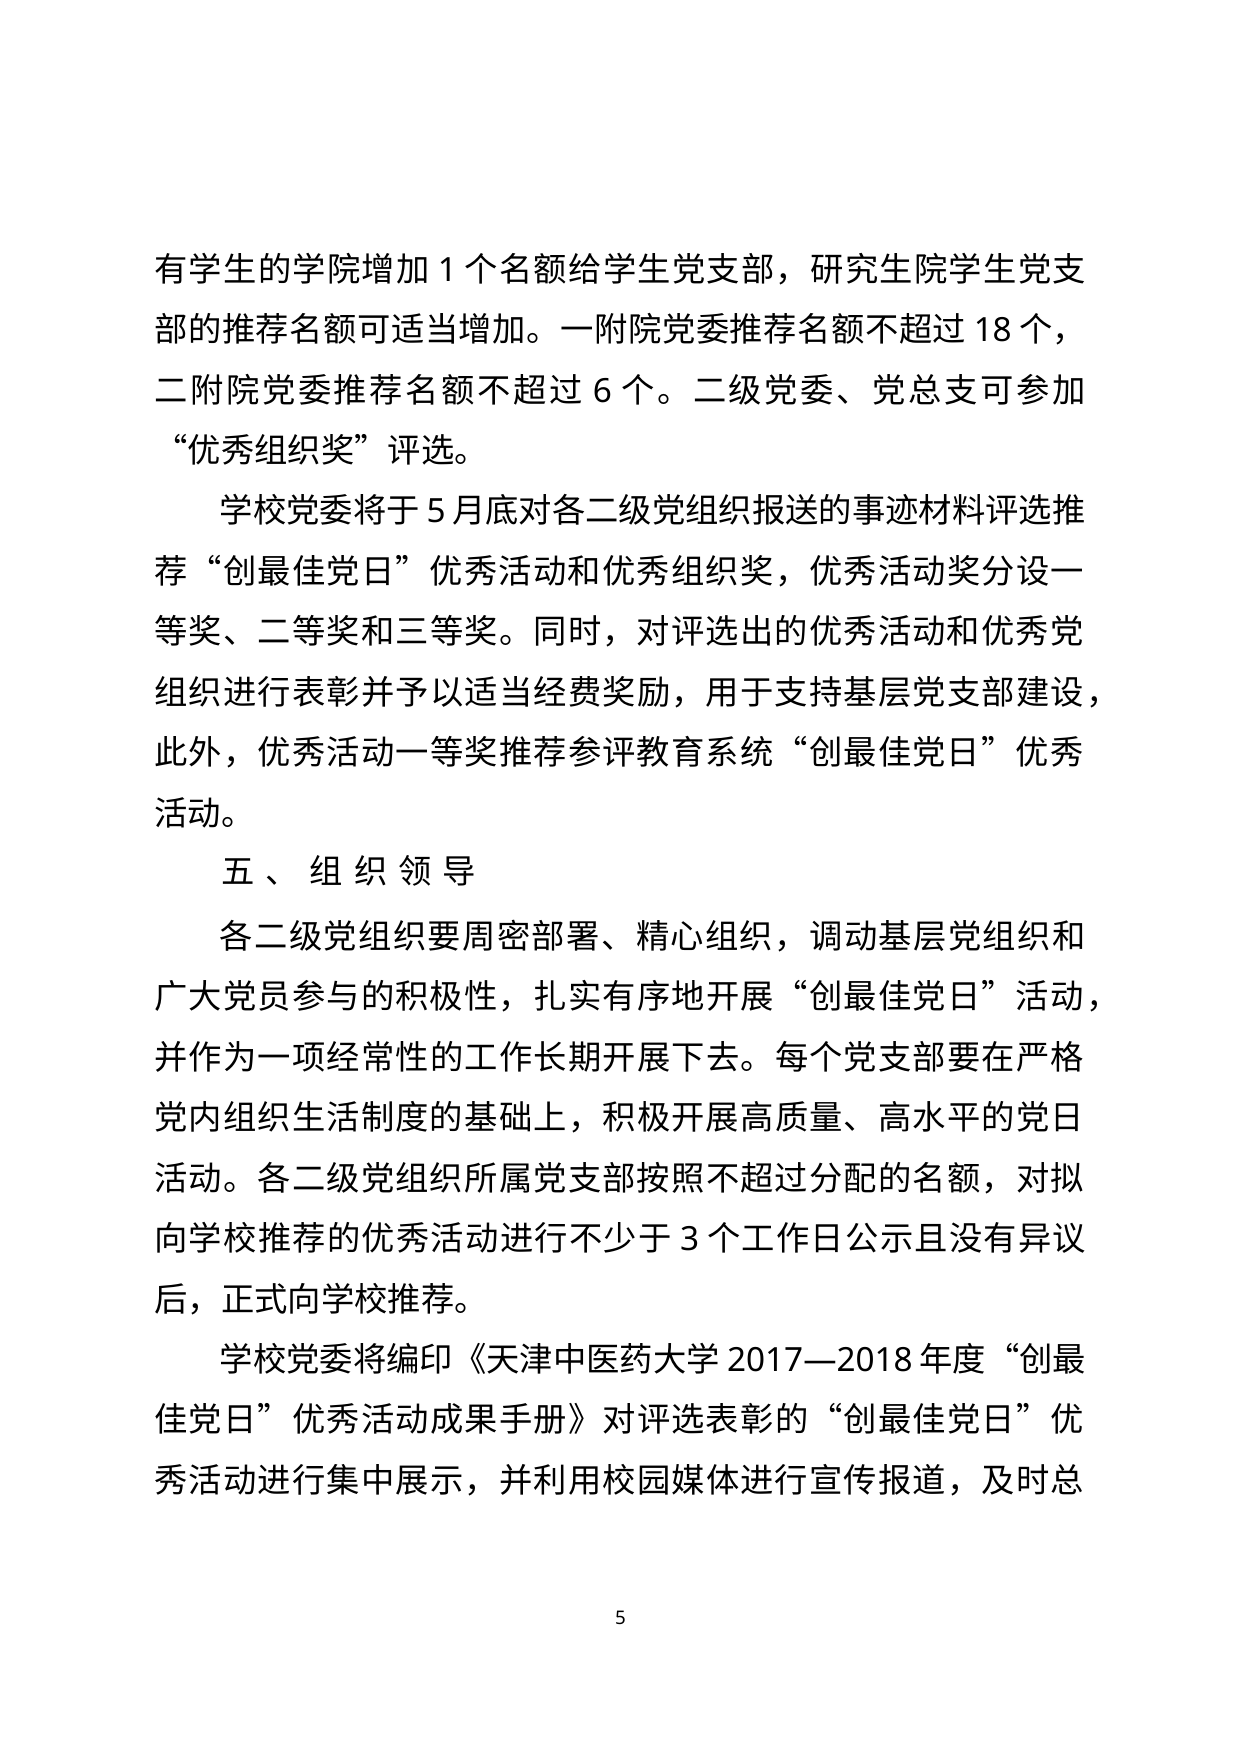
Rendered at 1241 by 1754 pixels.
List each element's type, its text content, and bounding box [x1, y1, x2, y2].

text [154, 1323, 1086, 1504]
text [154, 233, 1086, 474]
text 五、组织领导 [154, 837, 1086, 900]
text 各二级党组织要周密部署、精心组织，调动基层党组织和广大党员参与的积极性，扎实有序地开展“创最佳党日”活动，并作为一项经常性的工作长期开展下去。每个党支部要在严格党内组织生活制度的基础上，积极开展高质量、高水平的党日活动。各二级党组织所属党支部按照不超过分配的名额，对拟向学校推荐的优秀活动进行不少于3个工作日公示且没有异议后，正式向学校推荐。 [154, 900, 1086, 1323]
text 学校党委将于5月底对各二级党组织报送的事迹材料评选推荐“创最佳党日”优秀活动和优秀组织奖，优秀活动奖分设一等奖、二等奖和三等奖。同时，对评选出的优秀活动和优秀党组织进行表彰并予以适当经费奖励，用于支持基层党支部建设，此外，优秀活动一等奖推荐参评教育系统“创最佳党日”优秀活动。 [154, 474, 1086, 837]
